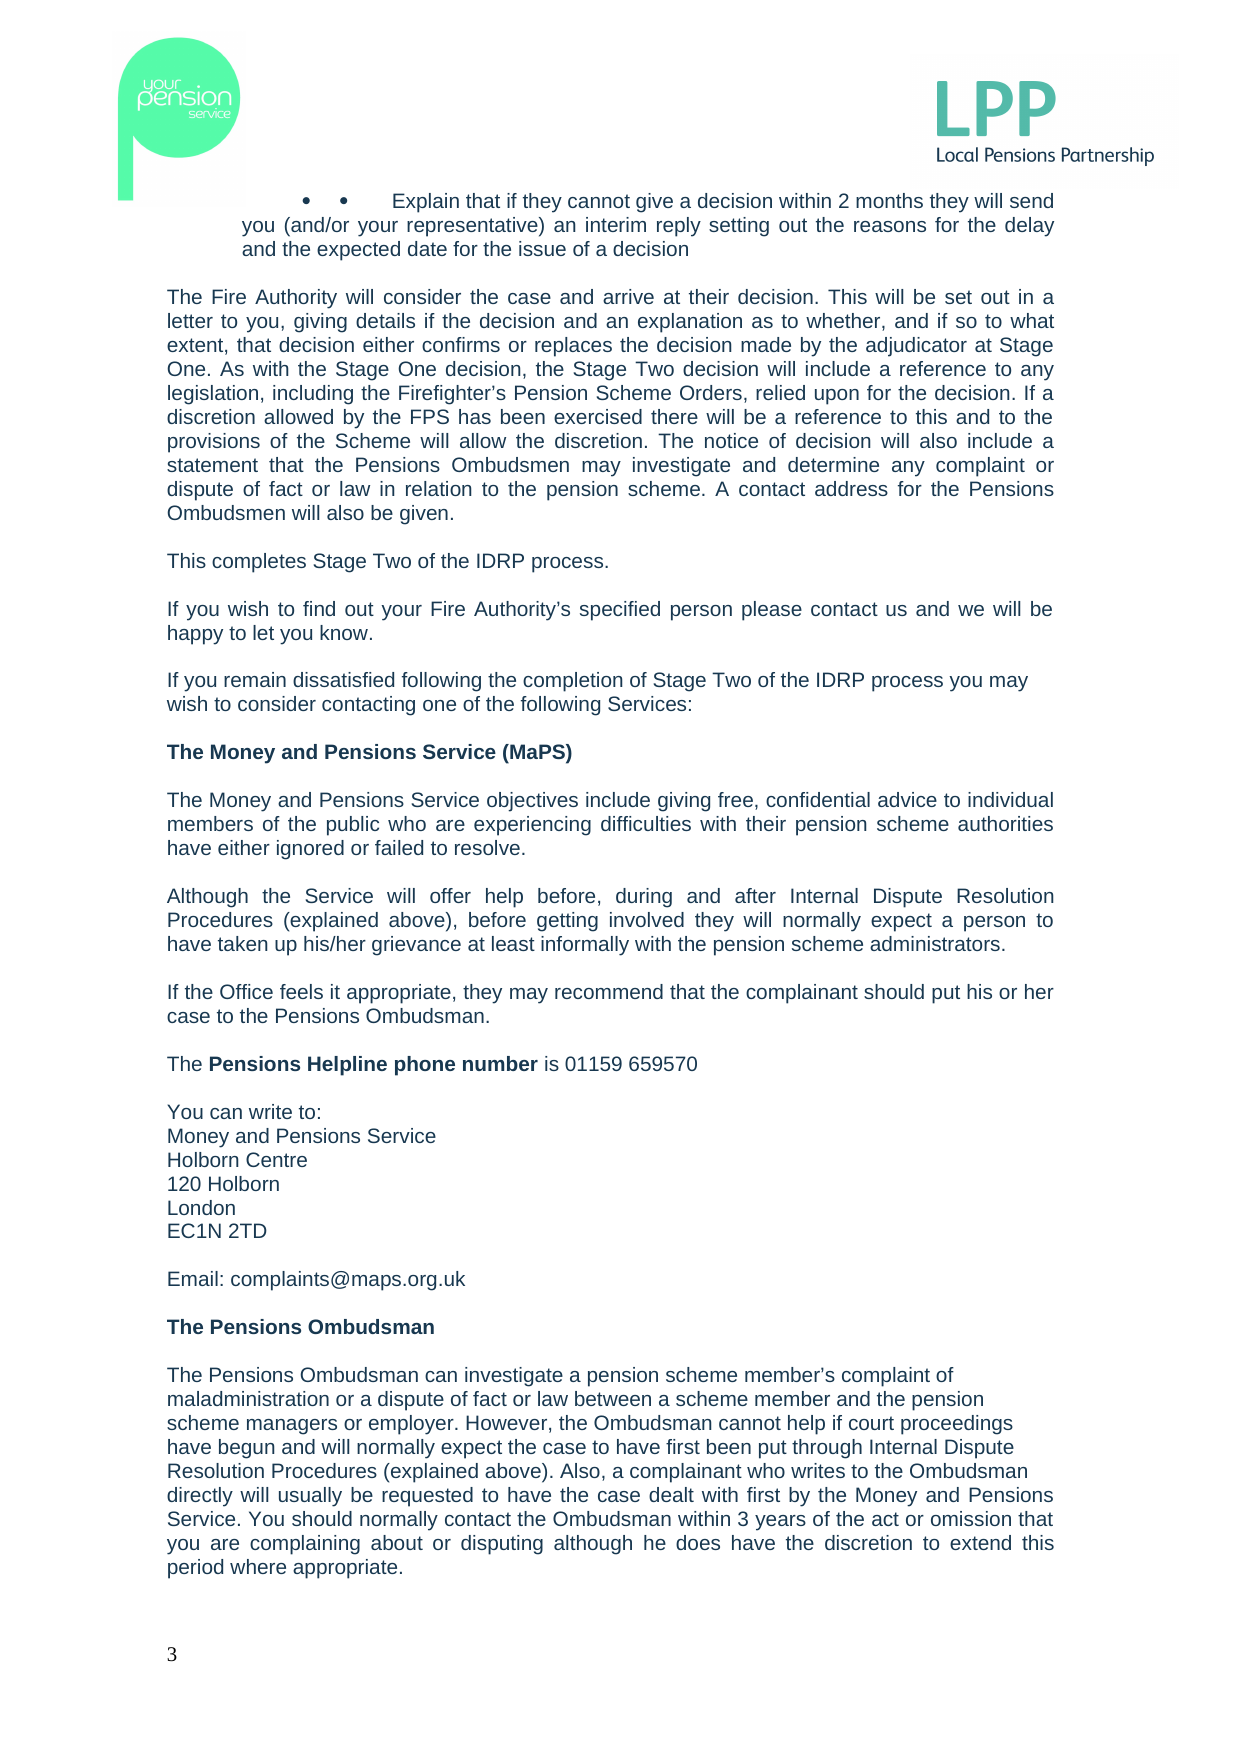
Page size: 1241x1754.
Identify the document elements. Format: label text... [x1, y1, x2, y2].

text This completes Stage Two of the IDRP process. [167, 548, 1056, 572]
text 120 Holborn [167, 1171, 1056, 1195]
text The Fire Authority will consider the case and arrive at their decision. This will be set out in a letter to you, giving details if the decision and an explanation as to whether, and if so to what extent, that decision either confirms or replaces the decision made by the adjudicator at Stage One. As with the Stage One decision, the Stage Two decision will include a reference to any legislation, including the Firefighter’s Pension Scheme Orders, relied upon for the decision. If a discretion allowed by the FPS has been exercised there will be a reference to this and to the provisions of the Scheme will allow the discretion. The notice of decision will also include a statement that the Pensions Ombudsmen may investigate and determine any complaint or dispute of fact or law in relation to the pension scheme. A contact address for the Pensions Ombudsmen will also be given. [167, 285, 1056, 524]
text The Pensions Ombudsman [167, 1315, 1056, 1339]
text London [167, 1195, 1056, 1219]
text Although the Service will offer help before, during and after Internal Dispute Resolution Procedures (explained above), before getting involved they will normally expect a person to have taken up his/her grievance at least informally with the pension scheme administrators. [167, 884, 1056, 956]
text Email: complaints@maps.org.uk [167, 1267, 1056, 1291]
text If the Office feels it appropriate, they may recommend that the complainant should put his or her case to the Pensions Ombudsman. [167, 980, 1056, 1028]
text If you remain dissatisfied following the completion of Stage Two of the IDRP process you may [167, 668, 1056, 692]
text If you wish to find out your Fire Authority’s specified person please contact us and we will be happy to let you know. [167, 596, 1056, 644]
picture [112, 31, 247, 207]
text wish to consider contacting one of the following Services: [167, 692, 1056, 716]
text maladministration or a dispute of fact or law between a scheme member and the pension [167, 1387, 1056, 1411]
text Holborn Centre [167, 1147, 1056, 1171]
text Money and Pensions Service [167, 1123, 1056, 1147]
picture [910, 54, 1180, 189]
text directly will usually be requested to have the case dealt with first by the Money and Pensions Service. You should normally contact the Ombudsman within 3 years of the act or omission that you are complaining about or disputing although he does have the discretion to extend this period where appropriate. [167, 1483, 1056, 1579]
text Resolution Procedures (explained above). Also, a complainant who writes to the Ombudsman [167, 1459, 1056, 1483]
text scheme managers or employer. However, the Ombudsman cannot help if court proceedings [167, 1411, 1056, 1435]
text The Money and Pensions Service objectives include giving free, confidential advice to individual members of the public who are experiencing difficulties with their pension scheme authorities have either ignored or failed to resolve. [167, 788, 1056, 860]
list Explain that if they cannot give a decision within 2 months they will send you (and/or your representative) an interim reply setting out the reasons for the delay and the expected date for the issue of a decision [204, 164, 1056, 261]
text have begun and will normally expect the case to have first been put through Internal Dispute [167, 1435, 1056, 1459]
text The Money and Pensions Service (MaPS) [167, 740, 1056, 764]
text The Pensions Ombudsman can investigate a pension scheme member’s complaint of [167, 1363, 1056, 1387]
text The Pensions Helpline phone number is 01159 659570 [167, 1052, 1056, 1076]
text EC1N 2TD [167, 1219, 1056, 1243]
text You can write to: [167, 1099, 1056, 1123]
